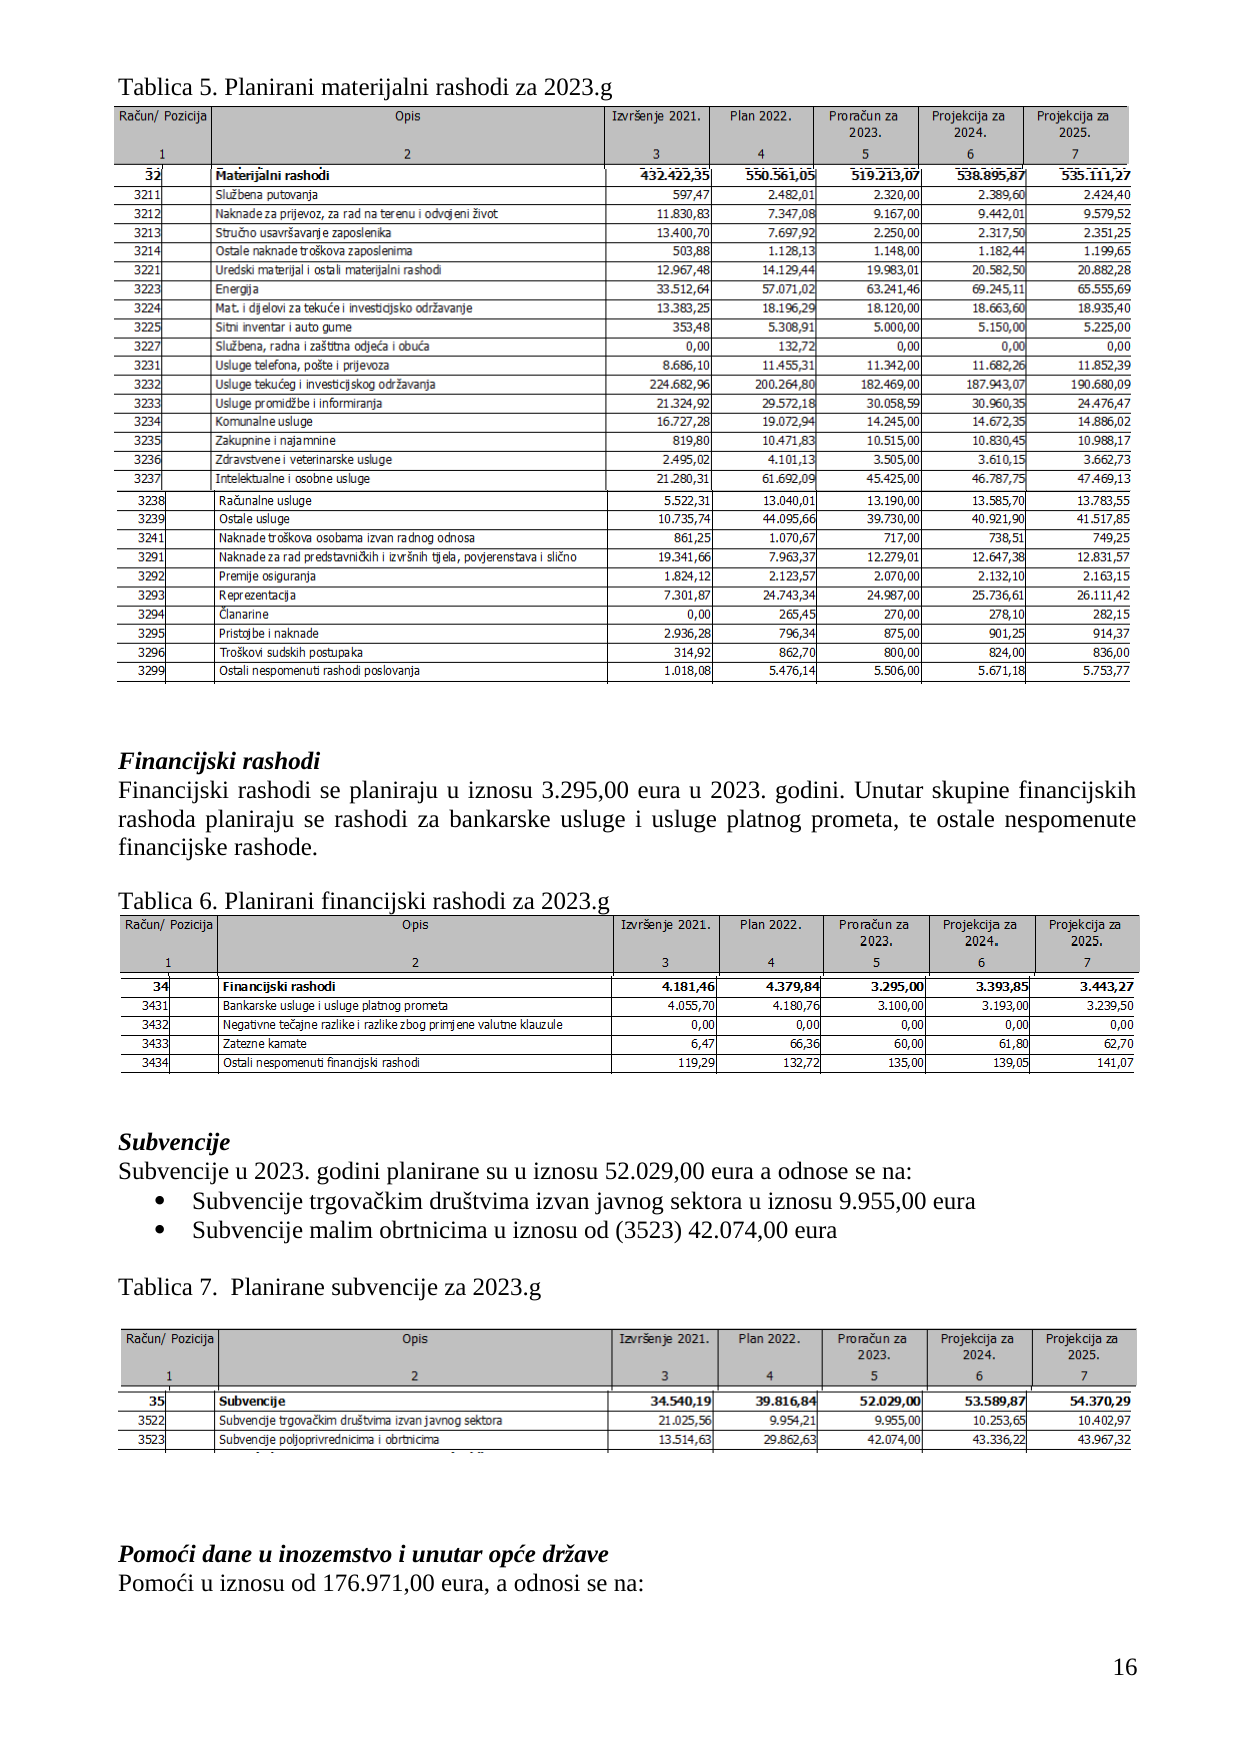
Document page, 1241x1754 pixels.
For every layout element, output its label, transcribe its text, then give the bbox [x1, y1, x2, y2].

picture [118, 1328, 1138, 1453]
list Subvencije malim obrtnicima u iznosu od (3523) 42.074,00 eura Tablica 7. Planirane subvencije za 2023.g [118, 1216, 838, 1300]
subtitle Pomoći dane u inozemstvo i unutar opće države [118, 1539, 1151, 1568]
text Tablica 6. Planirani financijski rashodi za 2023.g [118, 886, 1151, 915]
picture [114, 106, 1136, 684]
subtitle Subvencije [118, 1127, 1151, 1156]
text Pomoći u iznosu od 176.971,00 eura, a odnosi se na: [118, 1568, 1151, 1597]
text Tablica 5. Planirani materijalni rashodi za 2023.g [118, 72, 1151, 100]
text Subvencije u 2023. godini planirane su u iznosu 52.029,00 eura a odnose se na: [118, 1156, 1151, 1185]
list Subvencije trgovačkim društvima izvan javnog sektora u iznosu 9.955,00 eura [155, 1185, 1151, 1216]
text Financijski rashodi se planiraju u iznosu 3.295,00 eura u 2023. godini. Unutar skupine financijskih rashoda planiraju se rashodi za bankarske usluge i usluge platnog prometa, te ostale nespomenute financijske rashode. [118, 775, 1137, 861]
picture [118, 915, 1141, 1074]
subtitle Financijski rashodi [118, 746, 1151, 775]
